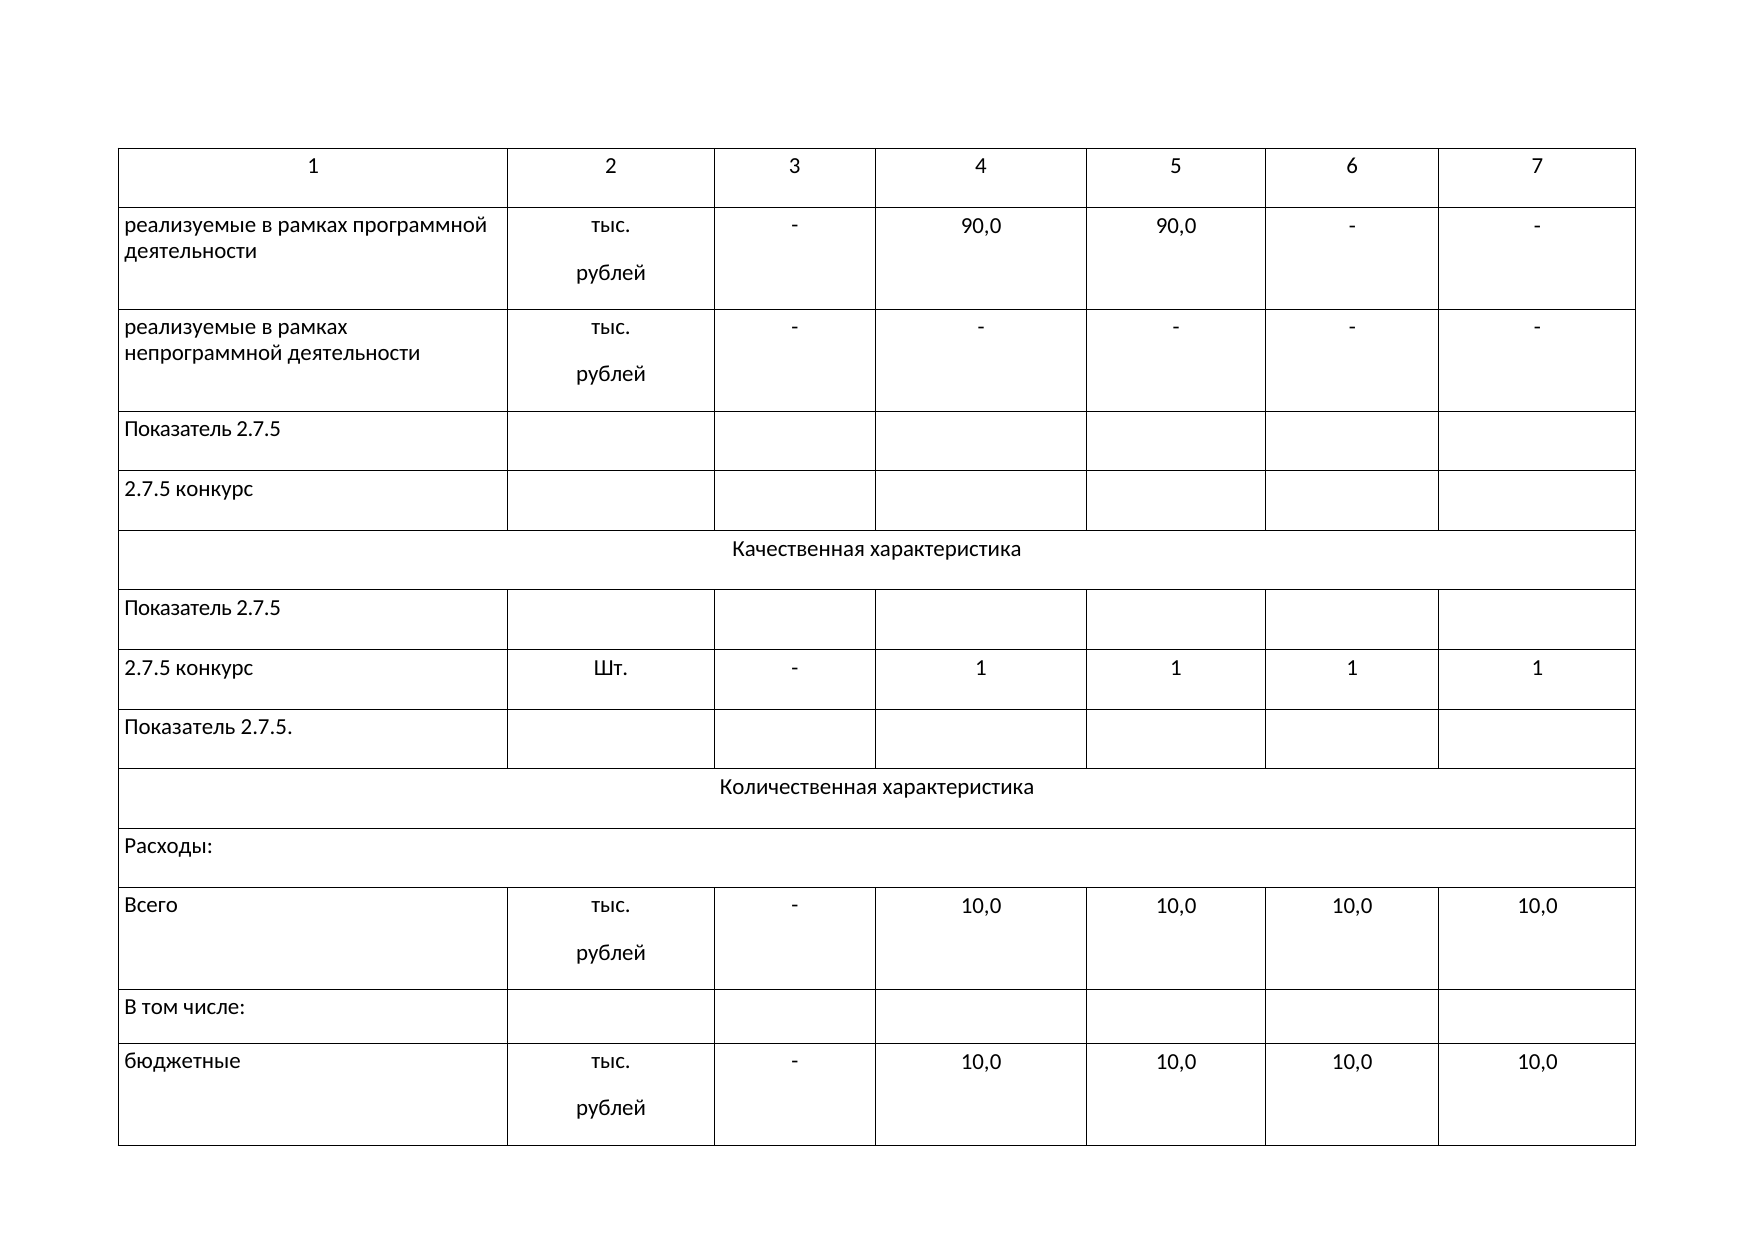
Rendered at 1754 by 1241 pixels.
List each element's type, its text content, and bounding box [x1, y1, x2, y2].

table_cell - [715, 310, 875, 411]
table_cell [1439, 412, 1635, 470]
table_cell [876, 710, 1086, 768]
table_cell 1 [1266, 650, 1438, 708]
table_cell Показатель 2.7.5. [119, 710, 507, 768]
table_cell Расходы: [119, 829, 1635, 887]
table_cell Количественная характеристика [119, 769, 1635, 828]
table_cell 1 [1087, 650, 1265, 708]
table_cell 10,0 [1087, 1044, 1265, 1145]
table_cell тыс. рублей [508, 1044, 714, 1145]
table_cell В том числе: [119, 990, 507, 1043]
table_cell [715, 990, 875, 1043]
table_cell [1087, 412, 1265, 470]
table_cell [1087, 990, 1265, 1043]
table_cell [1439, 990, 1635, 1043]
table_cell 10,0 [876, 888, 1086, 989]
table_header 2 [508, 149, 714, 207]
table_header 1 [119, 149, 507, 207]
table_cell 10,0 [1087, 888, 1265, 989]
table_cell [1266, 990, 1438, 1043]
table_cell реализуемые в рамках непрограммной деятельности [119, 310, 507, 411]
table_cell [1266, 710, 1438, 768]
table_cell [876, 590, 1086, 649]
table_cell [1266, 590, 1438, 649]
table_cell [1439, 471, 1635, 530]
table_cell 10,0 [1439, 888, 1635, 989]
table_cell [1087, 710, 1265, 768]
table_cell [1087, 471, 1265, 530]
table_cell 10,0 [1266, 1044, 1438, 1145]
table_cell реализуемые в рамках программной деятельности [119, 208, 507, 309]
table_cell - [1266, 208, 1438, 309]
table_cell 2.7.5 конкурс [119, 471, 507, 530]
table_cell [715, 412, 875, 470]
table_header 7 [1439, 149, 1635, 207]
table_cell - [715, 1044, 875, 1145]
table_cell - [1266, 310, 1438, 411]
table_cell тыс. рублей [508, 310, 714, 411]
table_cell 90,0 [1087, 208, 1265, 309]
table_cell [1439, 590, 1635, 649]
table_cell Качественная характеристика [119, 531, 1635, 589]
table_cell [715, 471, 875, 530]
table_cell [1266, 412, 1438, 470]
table_cell Шт. [508, 650, 714, 708]
table_cell - [1439, 310, 1635, 411]
table_cell [876, 990, 1086, 1043]
table_header 3 [715, 149, 875, 207]
table_header 6 [1266, 149, 1438, 207]
table_cell [508, 412, 714, 470]
table_header 5 [1087, 149, 1265, 207]
table_cell 10,0 [1439, 1044, 1635, 1145]
table_cell 1 [876, 650, 1086, 708]
table_cell [1087, 590, 1265, 649]
table_cell - [876, 310, 1086, 411]
table_cell - [1087, 310, 1265, 411]
table_cell [876, 471, 1086, 530]
table_cell - [715, 650, 875, 708]
table_cell [1266, 471, 1438, 530]
table_cell [508, 471, 714, 530]
table_cell 1 [1439, 650, 1635, 708]
table_cell Всего [119, 888, 507, 989]
table_cell тыс. рублей [508, 208, 714, 309]
table_cell [715, 590, 875, 649]
table_cell 90,0 [876, 208, 1086, 309]
table_cell бюджетные [119, 1044, 507, 1145]
table_cell 10,0 [876, 1044, 1086, 1145]
table_cell [1439, 710, 1635, 768]
table_cell [508, 710, 714, 768]
table_cell [508, 990, 714, 1043]
table_cell [508, 590, 714, 649]
table_cell - [715, 888, 875, 989]
table_cell 2.7.5 конкурс [119, 650, 507, 708]
table_cell [876, 412, 1086, 470]
table_cell [715, 710, 875, 768]
table_cell - [1439, 208, 1635, 309]
table_cell - [715, 208, 875, 309]
table_cell тыс. рублей [508, 888, 714, 989]
table_header 4 [876, 149, 1086, 207]
table_cell Показатель 2.7.5 [119, 412, 507, 470]
table_cell Показатель 2.7.5 [119, 590, 507, 649]
table_cell 10,0 [1266, 888, 1438, 989]
